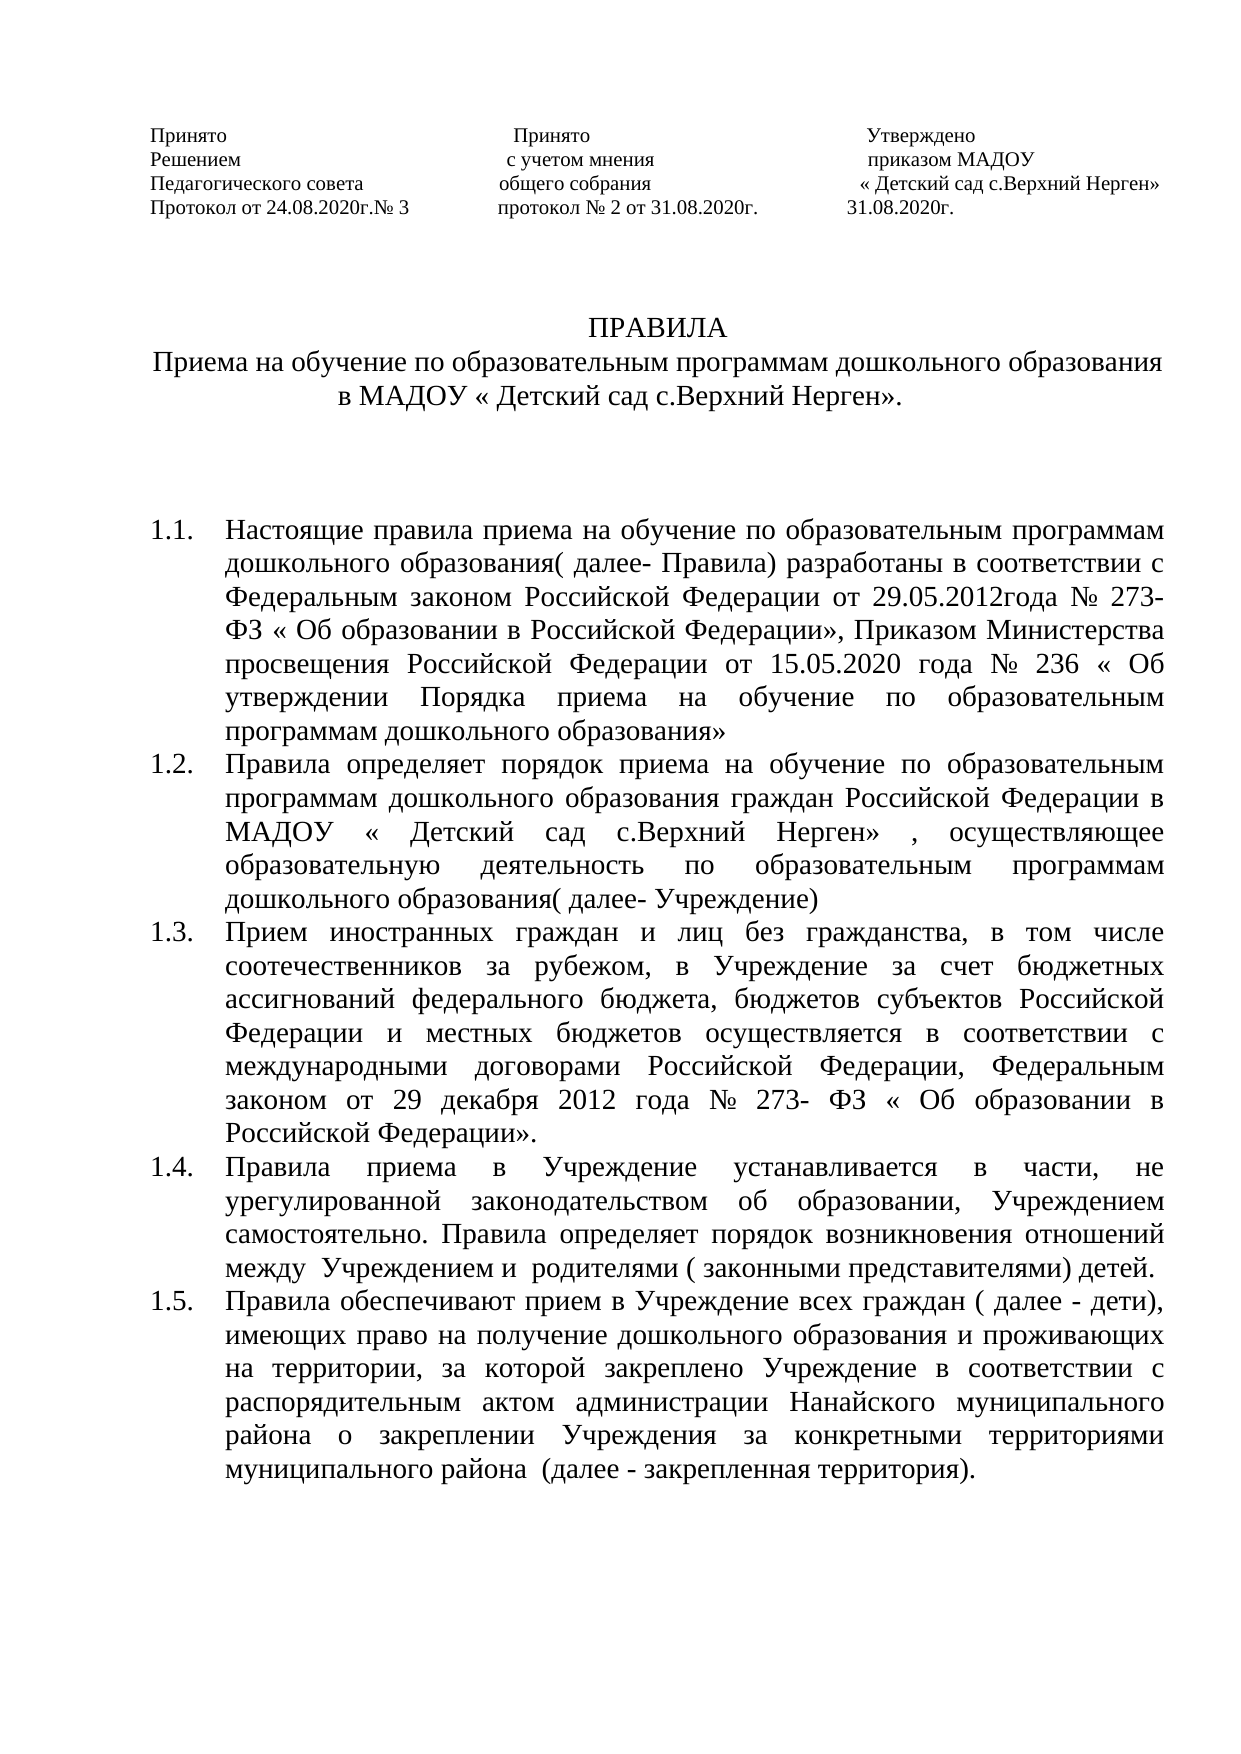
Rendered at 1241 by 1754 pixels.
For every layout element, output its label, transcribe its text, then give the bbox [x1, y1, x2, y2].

list Правила обеспечивают прием в Учреждение всех граждан ( далее - дети), имеющих право на получение дошкольного образования и проживающих на территории, за которой закреплено Учреждение в соответствии с распорядительным актом администрации Нанайского муниципального района о закреплении Учреждения за конкретными территориями муниципального района (далее - закрепленная территория). [150, 1283, 1165, 1484]
text ПРАВИЛА [75, 311, 1165, 344]
list Правила приема в Учреждение устанавливается в части, не урегулированной законодательством об образовании, Учреждением самостоятельно. Правила определяет порядок возникновения отношений между Учреждением и родителями ( законными представителями) детей. [150, 1149, 1165, 1283]
text Принято Принято Утверждено [75, 123, 1165, 147]
text Решением с учетом мнения приказом МАДОУ [75, 147, 1165, 171]
text Педагогического совета общего собрания « Детский сад с.Верхний Нерген» [75, 171, 1165, 195]
list Правила определяет порядок приема на обучение по образовательным программам дошкольного образования граждан Российской Федерации в МАДОУ « Детский сад с.Верхний Нерген» , осуществляющее образовательную деятельность по образовательным программам дошкольного образования( далее- Учреждение) [150, 747, 1165, 914]
text Протокол от 24.08.2020г.№ 3 протокол № 2 от 31.08.2020г. 31.08.2020г. [75, 195, 1165, 219]
list Прием иностранных граждан и лиц без гражданства, в том числе соотечественников за рубежом, в Учреждение за счет бюджетных ассигнований федерального бюджета, бюджетов субъектов Российской Федерации и местных бюджетов осуществляется в соответствии с международными договорами Российской Федерации, Федеральным законом от 29 декабря 2012 года № 273- ФЗ « Об образовании в Российской Федерации». [150, 914, 1165, 1149]
list Настоящие правила приема на обучение по образовательным программам дошкольного образования( далее- Правила) разработаны в соответствии с Федеральным законом Российской Федерации от 29.05.2012года № 273-ФЗ « Об образовании в Российской Федерации», Приказом Министерства просвещения Российской Федерации от 15.05.2020 года № 236 « Об утверждении Порядка приема на обучение по образовательным программам дошкольного образования» [150, 512, 1165, 747]
text Приема на обучение по образовательным программам дошкольного образования в МАДОУ « Детский сад с.Верхний Нерген». [75, 344, 1165, 411]
